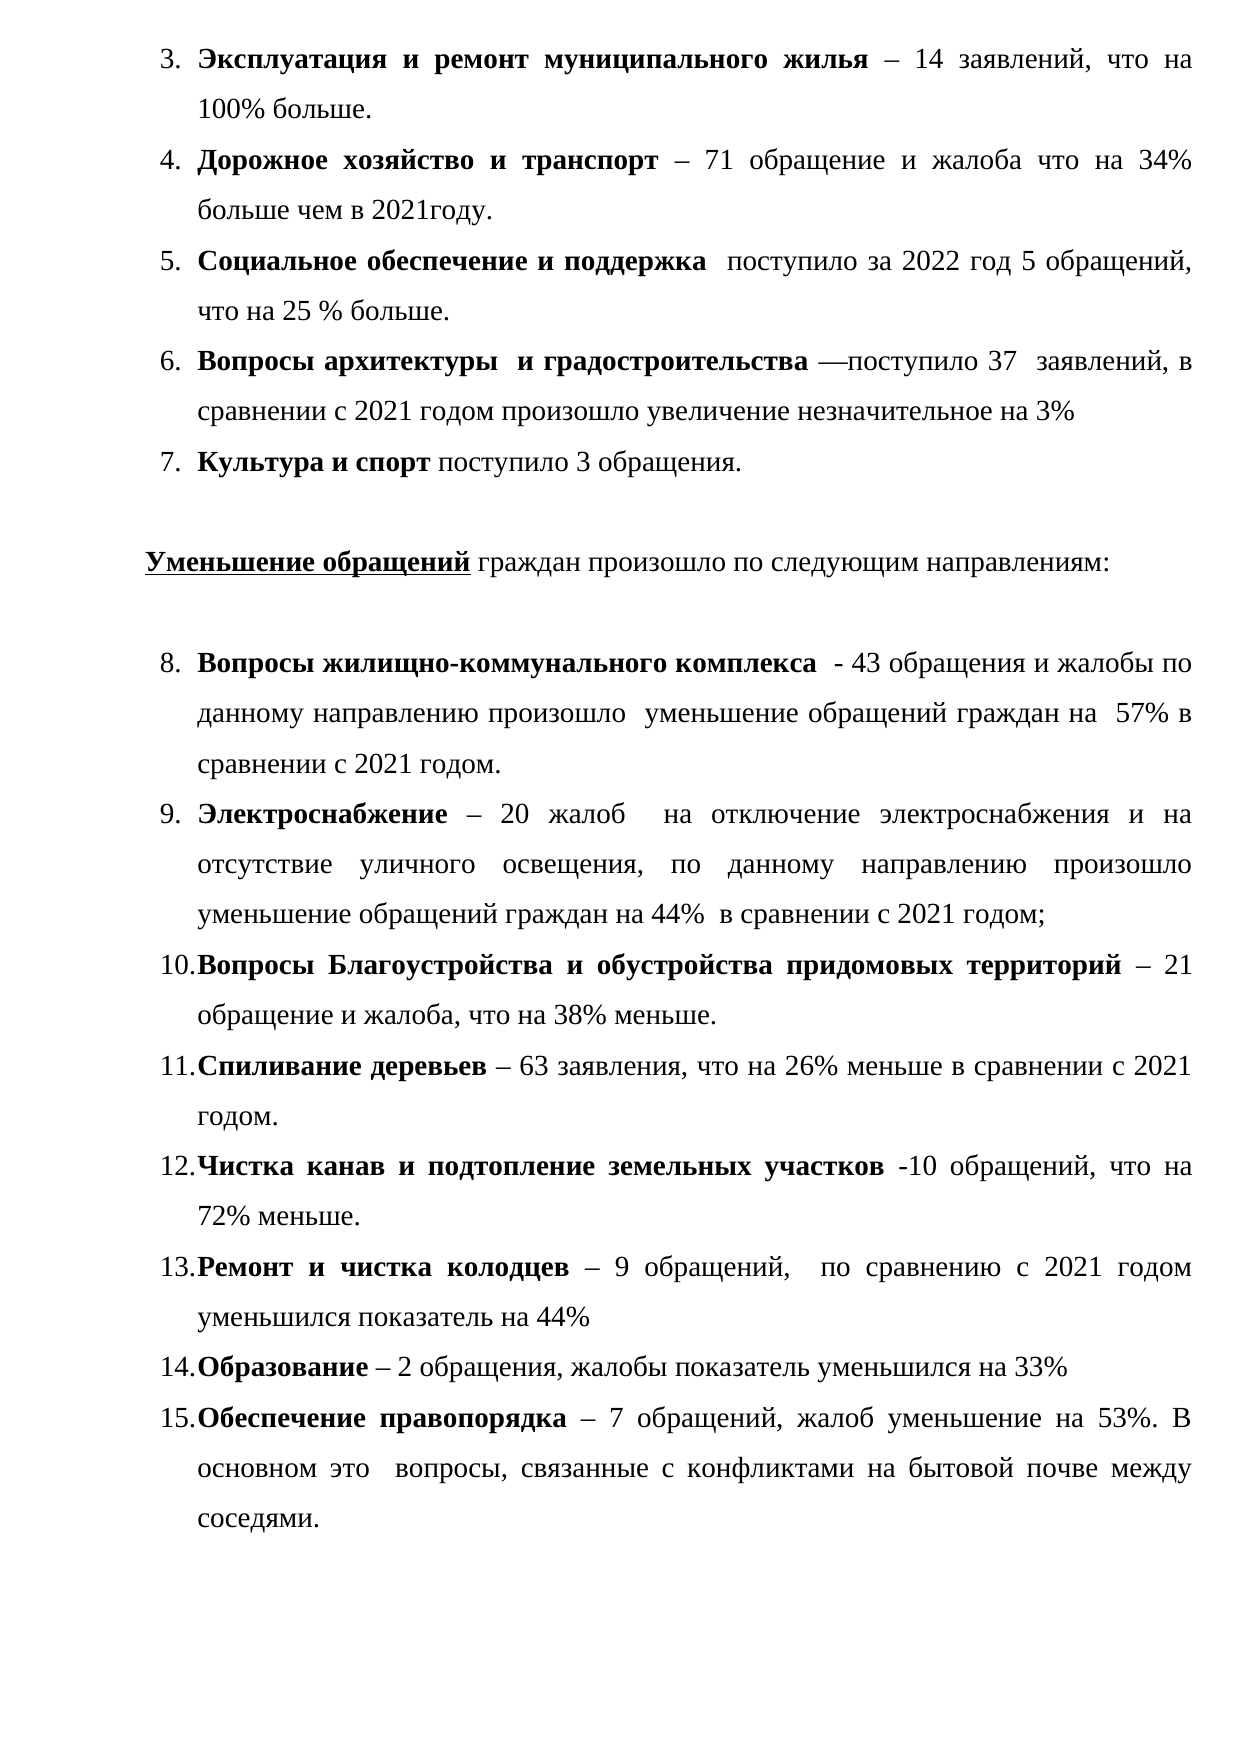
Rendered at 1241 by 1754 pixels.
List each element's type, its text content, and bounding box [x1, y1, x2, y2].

list Культура и спорт поступило 3 обращения. [159, 444, 1193, 477]
list Вопросы архитектуры и градостроительства —поступило 37 заявлений, в сравнении с 2021 годом произошло увеличение незначительное на 3% [159, 343, 1193, 427]
list Вопросы Благоустройства и обустройства придомовых территорий – 21 обращение и жалоба, что на 38% меньше. [159, 947, 1193, 1031]
list Эксплуатация и ремонт муниципального жилья – 14 заявлений, что на 100% больше. [159, 41, 1193, 125]
list Вопросы жилищно-коммунального комплекса - 43 обращения и жалобы по данному направлению произошло уменьшение обращений граждан на 57% в сравнении с 2021 годом. [159, 645, 1193, 779]
list Ремонт и чистка колодцев – 9 обращений, по сравнению с 2021 годом уменьшился показатель на 44% [159, 1249, 1193, 1333]
list Уменьшение обращений граждан произошло по следующим направлениям: [144, 544, 1193, 578]
list Обеспечение правопорядка – 7 обращений, жалоб уменьшение на 53%. В основном это вопросы, связанные с конфликтами на бытовой почве между соседями. [159, 1400, 1193, 1534]
list Спиливание деревьев – 63 заявления, что на 26% меньше в сравнении с 2021 годом. [159, 1048, 1193, 1131]
list Чистка канав и подтопление земельных участков -10 обращений, что на 72% меньше. [159, 1148, 1193, 1232]
list Дорожное хозяйство и транспорт – 71 обращение и жалоба что на 34% больше чем в 2021году. [159, 142, 1193, 226]
list Электроснабжение – 20 жалоб на отключение электроснабжения и на отсутствие уличного освещения, по данному направлению произошло уменьшение обращений граждан на 44% в сравнении с 2021 годом; [159, 796, 1193, 930]
list Социальное обеспечение и поддержка поступило за 2022 год 5 обращений, что на 25 % больше. [159, 243, 1193, 326]
list Образование – 2 обращения, жалобы показатель уменьшился на 33% [159, 1349, 1193, 1383]
